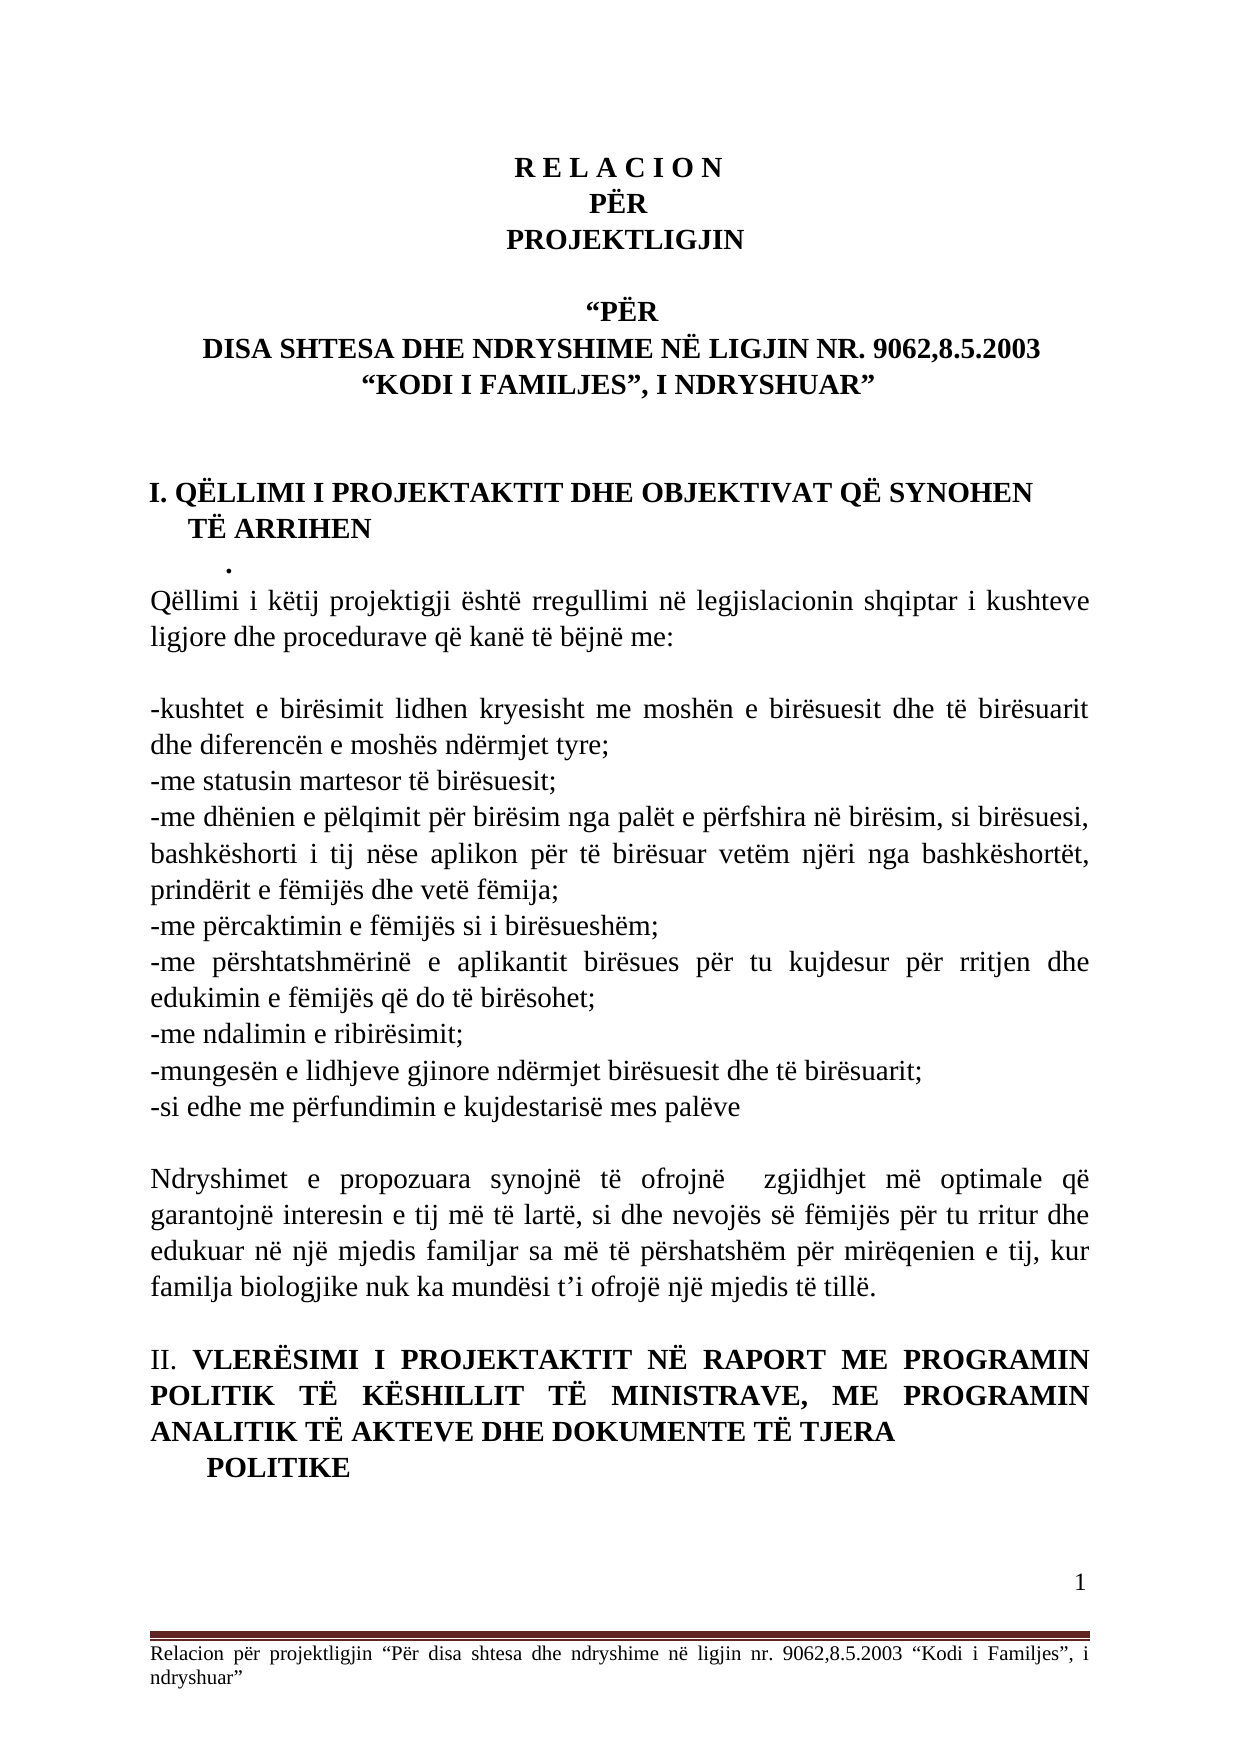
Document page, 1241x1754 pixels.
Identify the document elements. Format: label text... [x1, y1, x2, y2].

text TË ARRIHEN [188, 511, 1088, 544]
text -kushtet e birësimit lidhen kryesisht me moshën e birësuesit dhe të birësuarit dhe diferencën e moshës ndërmjet tyre; [150, 691, 1090, 761]
text -me statusin martesor të birësuesit; [150, 763, 1090, 797]
text “PËR [150, 294, 1086, 328]
text -me përshtatshmërinë e aplikantit birësues për tu kujdesur për rritjen dhe edukimin e fëmijës që do të birësohet; [150, 944, 1090, 1014]
text -me ndalimin e ribirësimit; [150, 1016, 1090, 1050]
text -si edhe me përfundimin e kujdestarisë mes palëve [150, 1089, 1090, 1122]
text I. QËLLIMI I PROJEKTAKTIT DHE OBJEKTIVAT QË SYNOHEN [149, 475, 1088, 509]
text -mungesën e lidhjeve gjinore ndërmjet birësuesit dhe të birësuarit; [150, 1053, 1090, 1086]
text II. VLERËSIMI I PROJEKTAKTIT NË RAPORT ME PROGRAMIN POLITIK TË KËSHILLIT TË MINISTRAVE, ME PROGRAMIN ANALITIK TË AKTEVE DHE DOKUMENTE TË TJERA [150, 1342, 1090, 1448]
text Ndryshimet e propozuara synojnë të ofrojnë zgjidhjet më optimale që garantojnë interesin e tij më të lartë, si dhe nevojës së fëmijës për tu rritur dhe edukuar në një mjedis familjar sa më të përshatshëm për mirëqenien e tij, kur familja biologjike nuk ka mundësi t’i ofrojë një mjedis të tillë. [150, 1161, 1090, 1303]
subtitle PËR [150, 186, 1086, 220]
text -me dhënien e pëlqimit për birësim nga palët e përfshira në birësim, si birësuesi, bashkëshorti i tij nëse aplikon për të birësuar vetëm njëri nga bashkëshortët, prindërit e fëmijës dhe vetë fëmija; [150, 799, 1090, 905]
text PROJEKTLIGJIN [153, 222, 1090, 256]
text Qëllimi i këtij projektigji është rregullimi në legjislacionin shqiptar i kushteve ligjore dhe procedurave që kanë të bëjnë me: [150, 583, 1090, 652]
text DISA SHTESA DHE NDRYSHIME NË LIGJIN NR. 9062,8.5.2003 “KODI I FAMILJES”, I NDRYSHUAR” [150, 331, 1086, 400]
text POLITIKE [206, 1450, 1088, 1484]
subtitle R E L A C I O N [150, 150, 1086, 183]
text -me përcaktimin e fëmijës si i birësueshëm; [150, 908, 1090, 942]
text . [225, 547, 1090, 580]
